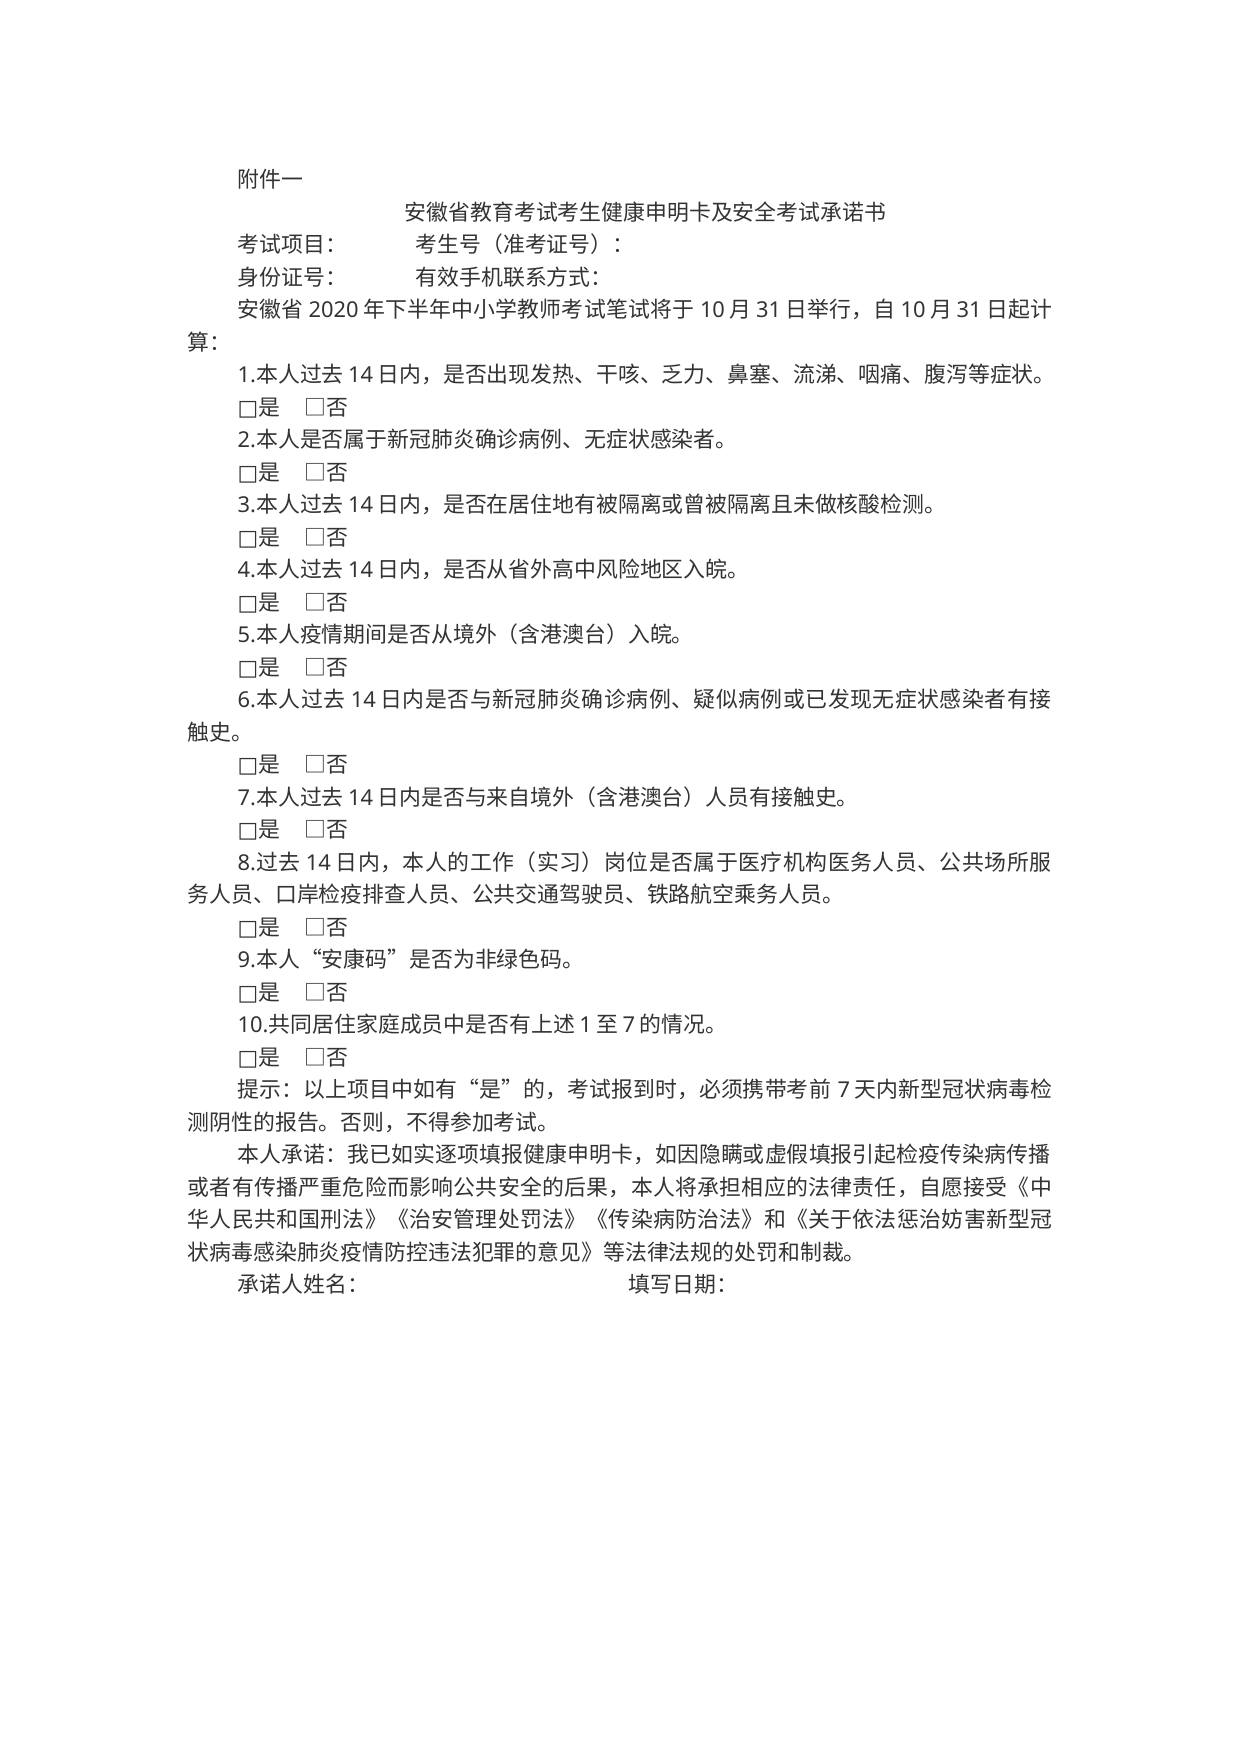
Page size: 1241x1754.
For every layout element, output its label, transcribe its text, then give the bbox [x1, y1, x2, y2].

text 7.本人过去14日内是否与来自境外（含港澳台）人员有接触史。 [187, 779, 1053, 812]
text □是 □否 [187, 1039, 1053, 1072]
text □是 □否 [187, 747, 1053, 779]
text 考试项目： 考生号（准考证号）： [187, 227, 1053, 259]
text 本人承诺：我已如实逐项填报健康申明卡，如因隐瞒或虚假填报引起检疫传染病传播或者有传播严重危险而影响公共安全的后果，本人将承担相应的法律责任，自愿接受《中华人民共和国刑法》《治安管理处罚法》《传染病防治法》和《关于依法惩治妨害新型冠状病毒感染肺炎疫情防控违法犯罪的意见》等法律法规的处罚和制裁。 [187, 1137, 1053, 1267]
text 附件一 [187, 162, 1053, 194]
text 提示：以上项目中如有“是”的，考试报到时，必须携带考前7天内新型冠状病毒检测阴性的报告。否则，不得参加考试。 [187, 1072, 1053, 1137]
text □是 □否 [187, 812, 1053, 844]
text 1.本人过去14日内，是否出现发热、干咳、乏力、鼻塞、流涕、咽痛、腹泻等症状。 [187, 357, 1053, 389]
text 6.本人过去14日内是否与新冠肺炎确诊病例、疑似病例或已发现无症状感染者有接触史。 [187, 682, 1053, 747]
text 2.本人是否属于新冠肺炎确诊病例、无症状感染者。 [187, 422, 1053, 454]
text □是 □否 [187, 974, 1053, 1007]
text 10.共同居住家庭成员中是否有上述1至7的情况。 [187, 1007, 1053, 1039]
text □是 □否 [187, 909, 1053, 942]
text 安徽省教育考试考生健康申明卡及安全考试承诺书 [187, 194, 1053, 227]
text 8.过去14日内，本人的工作（实习）岗位是否属于医疗机构医务人员、公共场所服务人员、口岸检疫排查人员、公共交通驾驶员、铁路航空乘务人员。 [187, 844, 1053, 909]
text 4.本人过去14日内，是否从省外高中风险地区入皖。 [187, 552, 1053, 584]
text □是 □否 [187, 389, 1053, 422]
text □是 □否 [187, 454, 1053, 487]
text □是 □否 [187, 649, 1053, 682]
text 9.本人“安康码”是否为非绿色码。 [187, 942, 1053, 974]
text 承诺人姓名： 填写日期： [187, 1267, 1053, 1299]
text □是 □否 [187, 519, 1053, 552]
text □是 □否 [187, 584, 1053, 617]
text 5.本人疫情期间是否从境外（含港澳台）入皖。 [187, 617, 1053, 649]
text 身份证号： 有效手机联系方式： [187, 259, 1053, 292]
text 安徽省2020年下半年中小学教师考试笔试将于10月31日举行，自10月31日起计算： [187, 292, 1053, 357]
text 3.本人过去14日内，是否在居住地有被隔离或曾被隔离且未做核酸检测。 [187, 487, 1053, 519]
